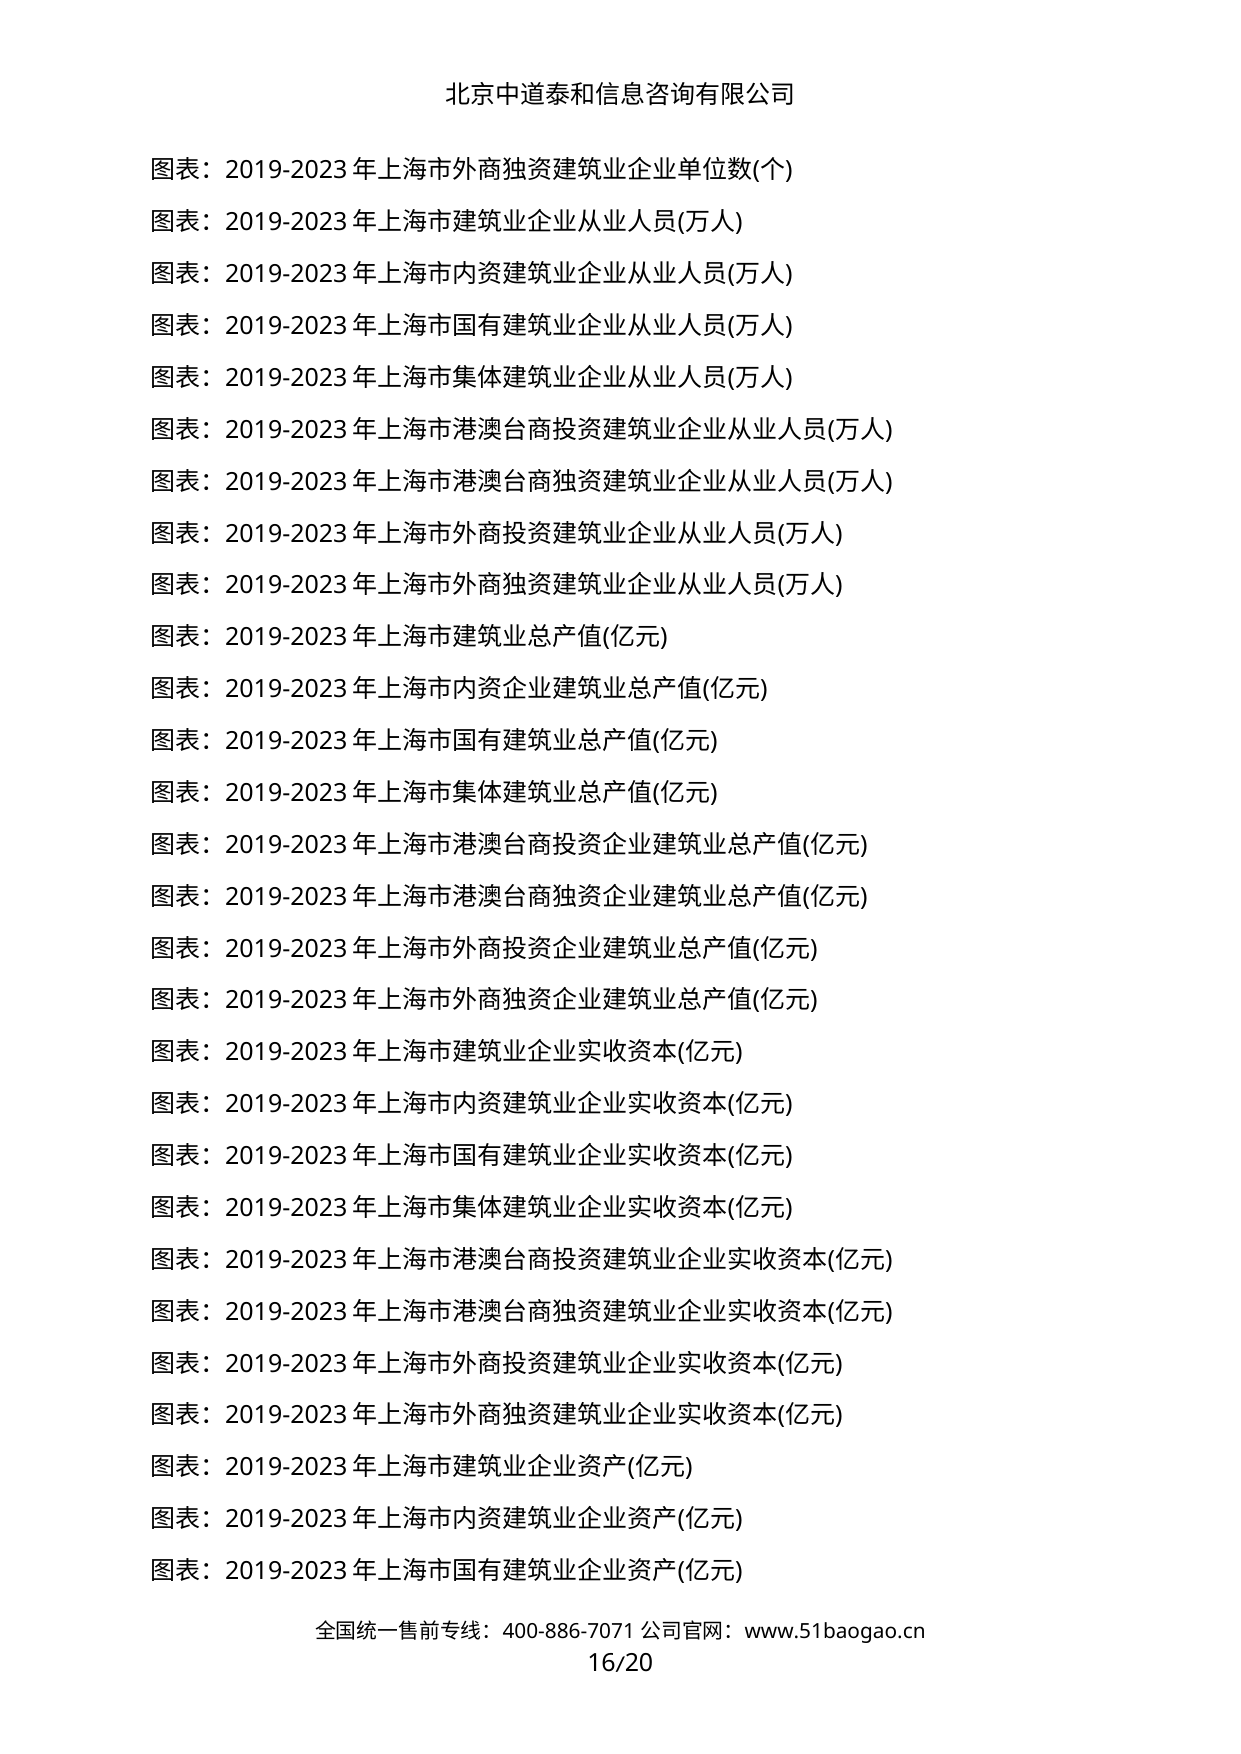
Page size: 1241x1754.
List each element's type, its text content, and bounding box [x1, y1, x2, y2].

text 图表：2019-2023年上海市港澳台商独资企业建筑业总产值(亿元) [150, 876, 1090, 912]
text 图表：2019-2023年上海市港澳台商投资建筑业企业实收资本(亿元) [150, 1239, 1090, 1276]
text 图表：2019-2023年上海市港澳台商投资企业建筑业总产值(亿元) [150, 824, 1090, 861]
text 图表：2019-2023年上海市内资企业建筑业总产值(亿元) [150, 669, 1090, 705]
text 图表：2019-2023年上海市外商独资建筑业企业实收资本(亿元) [150, 1395, 1090, 1431]
text 图表：2019-2023年上海市外商投资建筑业企业从业人员(万人) [150, 513, 1090, 549]
text 图表：2019-2023年上海市建筑业企业资产(亿元) [150, 1447, 1090, 1483]
text 图表：2019-2023年上海市港澳台商独资建筑业企业从业人员(万人) [150, 461, 1090, 497]
text 图表：2019-2023年上海市国有建筑业企业实收资本(亿元) [150, 1136, 1090, 1172]
text 图表：2019-2023年上海市内资建筑业企业实收资本(亿元) [150, 1084, 1090, 1120]
text 图表：2019-2023年上海市外商投资企业建筑业总产值(亿元) [150, 928, 1090, 964]
text 图表：2019-2023年上海市国有建筑业企业资产(亿元) [150, 1551, 1090, 1587]
text 图表：2019-2023年上海市建筑业总产值(亿元) [150, 617, 1090, 653]
text 图表：2019-2023年上海市外商独资企业建筑业总产值(亿元) [150, 980, 1090, 1016]
text 图表：2019-2023年上海市集体建筑业总产值(亿元) [150, 772, 1090, 809]
text 图表：2019-2023年上海市国有建筑业企业从业人员(万人) [150, 306, 1090, 342]
text 图表：2019-2023年上海市建筑业企业实收资本(亿元) [150, 1032, 1090, 1068]
text 图表：2019-2023年上海市外商独资建筑业企业从业人员(万人) [150, 565, 1090, 601]
text 图表：2019-2023年上海市集体建筑业企业从业人员(万人) [150, 357, 1090, 394]
text 图表：2019-2023年上海市内资建筑业企业资产(亿元) [150, 1499, 1090, 1535]
text 图表：2019-2023年上海市外商投资建筑业企业实收资本(亿元) [150, 1343, 1090, 1379]
text 图表：2019-2023年上海市港澳台商独资建筑业企业实收资本(亿元) [150, 1291, 1090, 1327]
text 图表：2019-2023年上海市建筑业企业从业人员(万人) [150, 202, 1090, 238]
text 图表：2019-2023年上海市外商独资建筑业企业单位数(个) [150, 150, 1090, 186]
text 图表：2019-2023年上海市国有建筑业总产值(亿元) [150, 721, 1090, 757]
text 图表：2019-2023年上海市内资建筑业企业从业人员(万人) [150, 254, 1090, 290]
text 图表：2019-2023年上海市港澳台商投资建筑业企业从业人员(万人) [150, 409, 1090, 446]
text 图表：2019-2023年上海市集体建筑业企业实收资本(亿元) [150, 1187, 1090, 1224]
